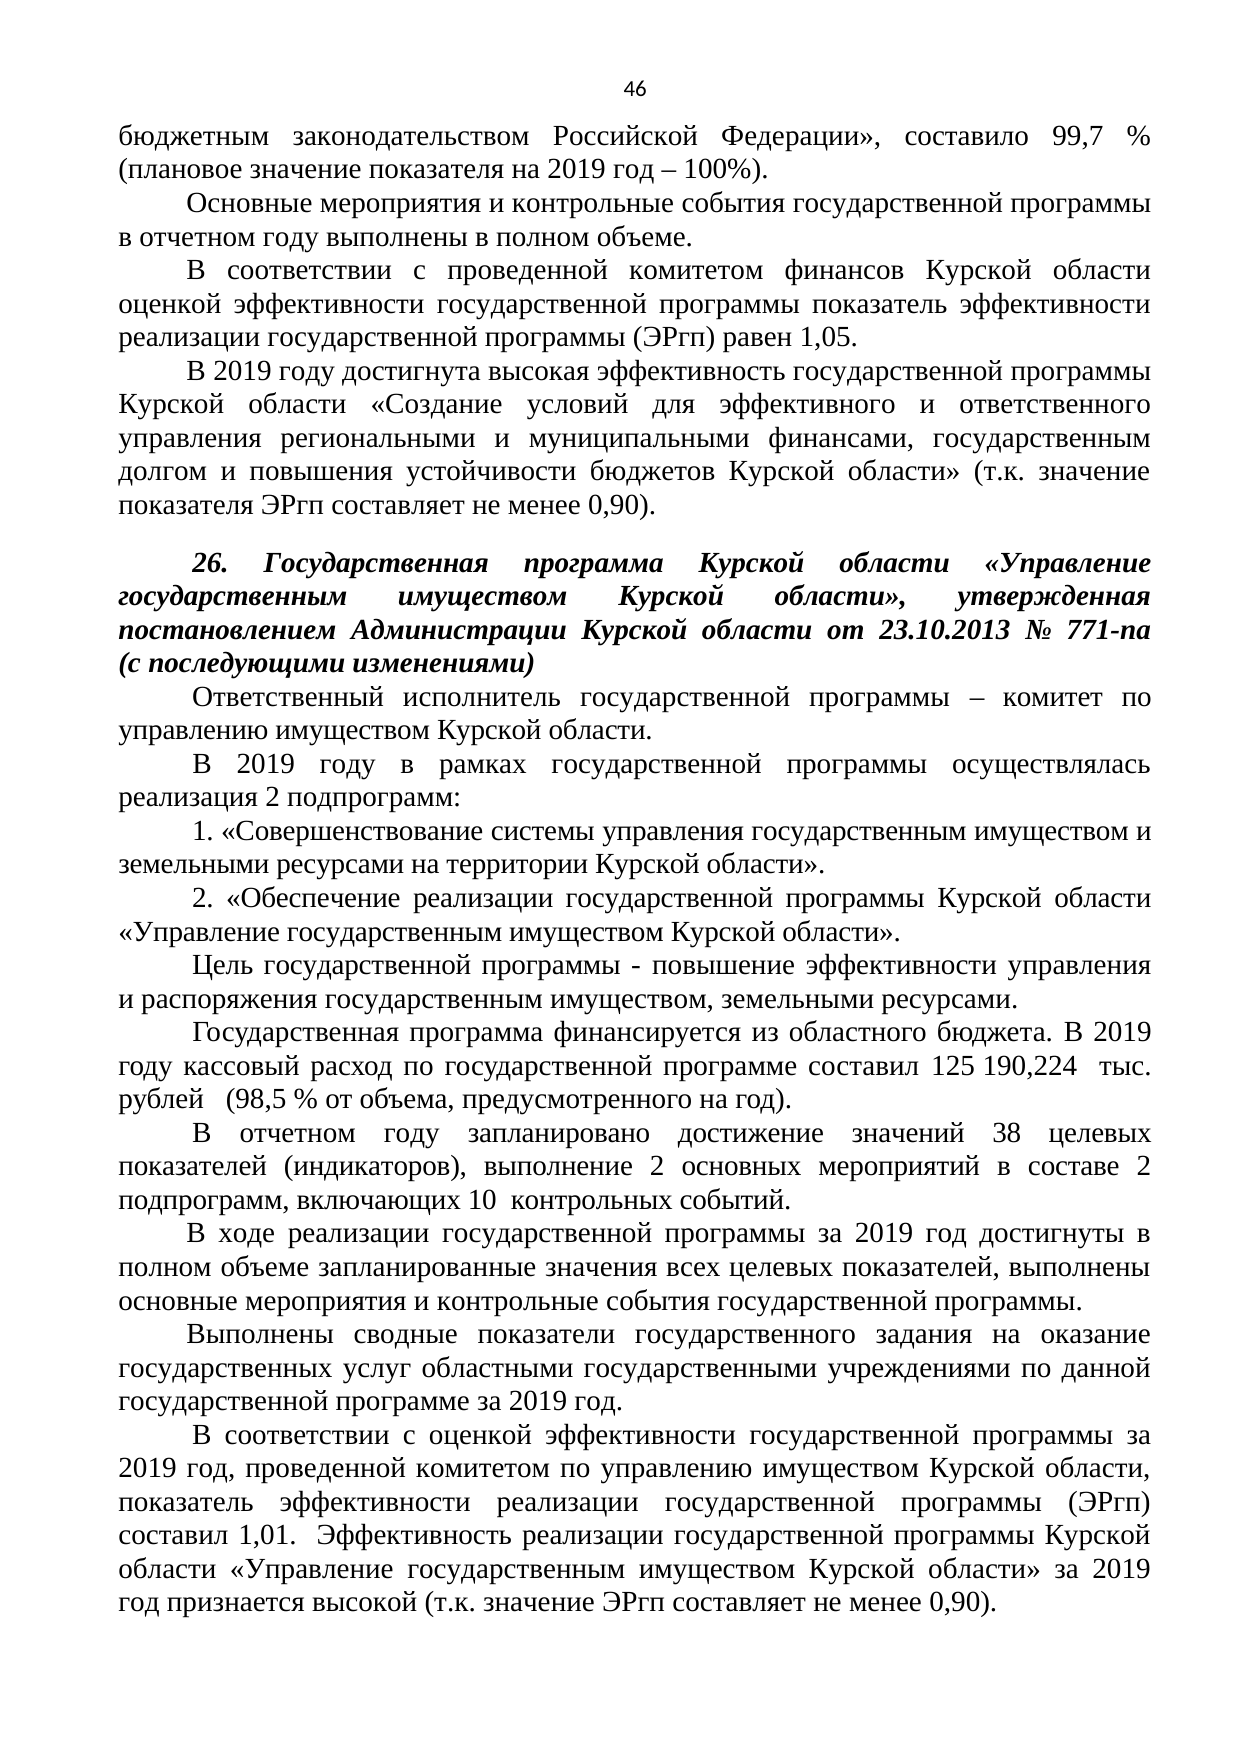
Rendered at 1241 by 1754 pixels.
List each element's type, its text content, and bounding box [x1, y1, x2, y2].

text Выполнены сводные показатели государственного задания на оказание государственных услуг областными государственными учреждениями по данной государственной программе за 2019 год. [118, 1316, 1152, 1417]
text 1. «Совершенствование системы управления государственным имуществом и земельными ресурсами на территории Курской области». [118, 813, 1152, 880]
text В ходе реализации государственной программы за 2019 год достигнуты в полном объеме запланированные значения всех целевых показателей, выполнены основные мероприятия и контрольные события государственной программы. [118, 1216, 1152, 1316]
text В отчетном году запланировано достижение значений 38 целевых показателей (индикаторов), выполнение 2 основных мероприятий в составе 2 подпрограмм, включающих 10 контрольных событий. [118, 1115, 1152, 1216]
text В 2019 году достигнута высокая эффективность государственной программы Курской области «Создание условий для эффективного и ответственного управления региональными и муниципальными финансами, государственным долгом и повышения устойчивости бюджетов Курской области» (т.к. значение показателя ЭРгп составляет не менее 0,90). [118, 353, 1152, 521]
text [118, 118, 1152, 185]
text Государственная программа финансируется из областного бюджета. В 2019 году кассовый расход по государственной программе составил 125 190,224 тыс. рублей (98,5 % от объема, предусмотренного на год). [118, 1014, 1152, 1115]
text Ответственный исполнитель государственной программы – комитет по управлению имуществом Курской области. [118, 679, 1152, 746]
text В соответствии с оценкой эффективности государственной программы за 2019 год, проведенной комитетом по управлению имуществом Курской области, показатель эффективности реализации государственной программы (ЭРгп) составил 1,01. Эффективность реализации государственной программы Курской области «Управление государственным имуществом Курской области» за 2019 год признается высокой (т.к. значение ЭРгп составляет не менее 0,90). [118, 1417, 1152, 1618]
text Основные мероприятия и контрольные события государственной программы в отчетном году выполнены в полном объеме. [118, 185, 1152, 252]
text В соответствии с проведенной комитетом финансов Курской области оценкой эффективности государственной программы показатель эффективности реализации государственной программы (ЭРгп) равен 1,05. [118, 252, 1152, 353]
text 26. Государственная программа Курской области «Управление государственным имуществом Курской области», утвержденная постановлением Администрации Курской области от 23.10.2013 № 771-па (с последующими изменениями) [118, 545, 1152, 679]
text Цель государственной программы - повышение эффективности управления и распоряжения государственным имуществом, земельными ресурсами. [118, 947, 1152, 1014]
text В 2019 году в рамках государственной программы осуществлялась реализация 2 подпрограмм: [118, 746, 1152, 813]
text 2. «Обеспечение реализации государственной программы Курской области «Управление государственным имуществом Курской области». [118, 880, 1152, 947]
